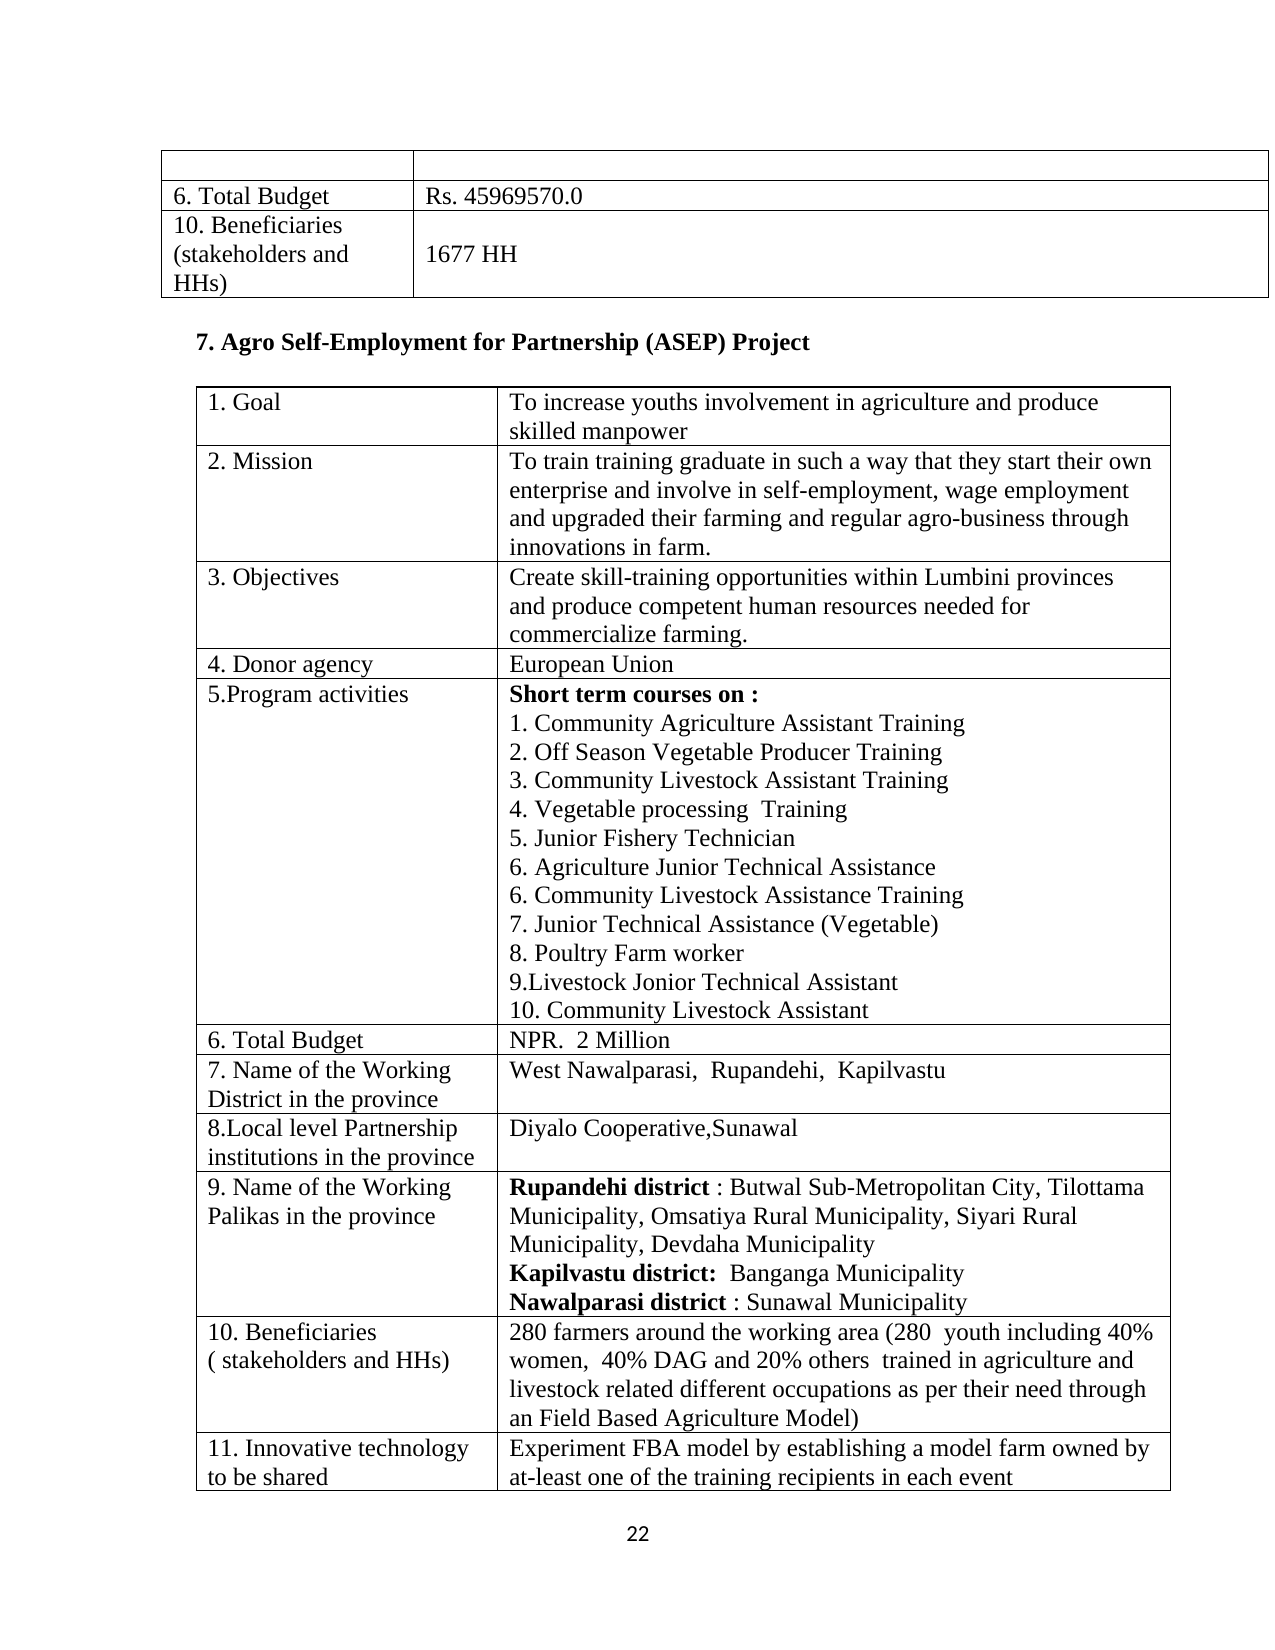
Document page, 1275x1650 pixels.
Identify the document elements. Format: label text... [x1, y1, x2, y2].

table_cell 10. Beneficiaries (stakeholders and HHs) [162, 211, 413, 297]
table_cell Rs. 45969570.0 [414, 181, 1268, 209]
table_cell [414, 151, 1268, 180]
table_cell 1677 HH [414, 211, 1268, 297]
table_cell 6. Total Budget [162, 181, 413, 209]
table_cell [162, 151, 413, 180]
table_header [162, 298, 1268, 1492]
